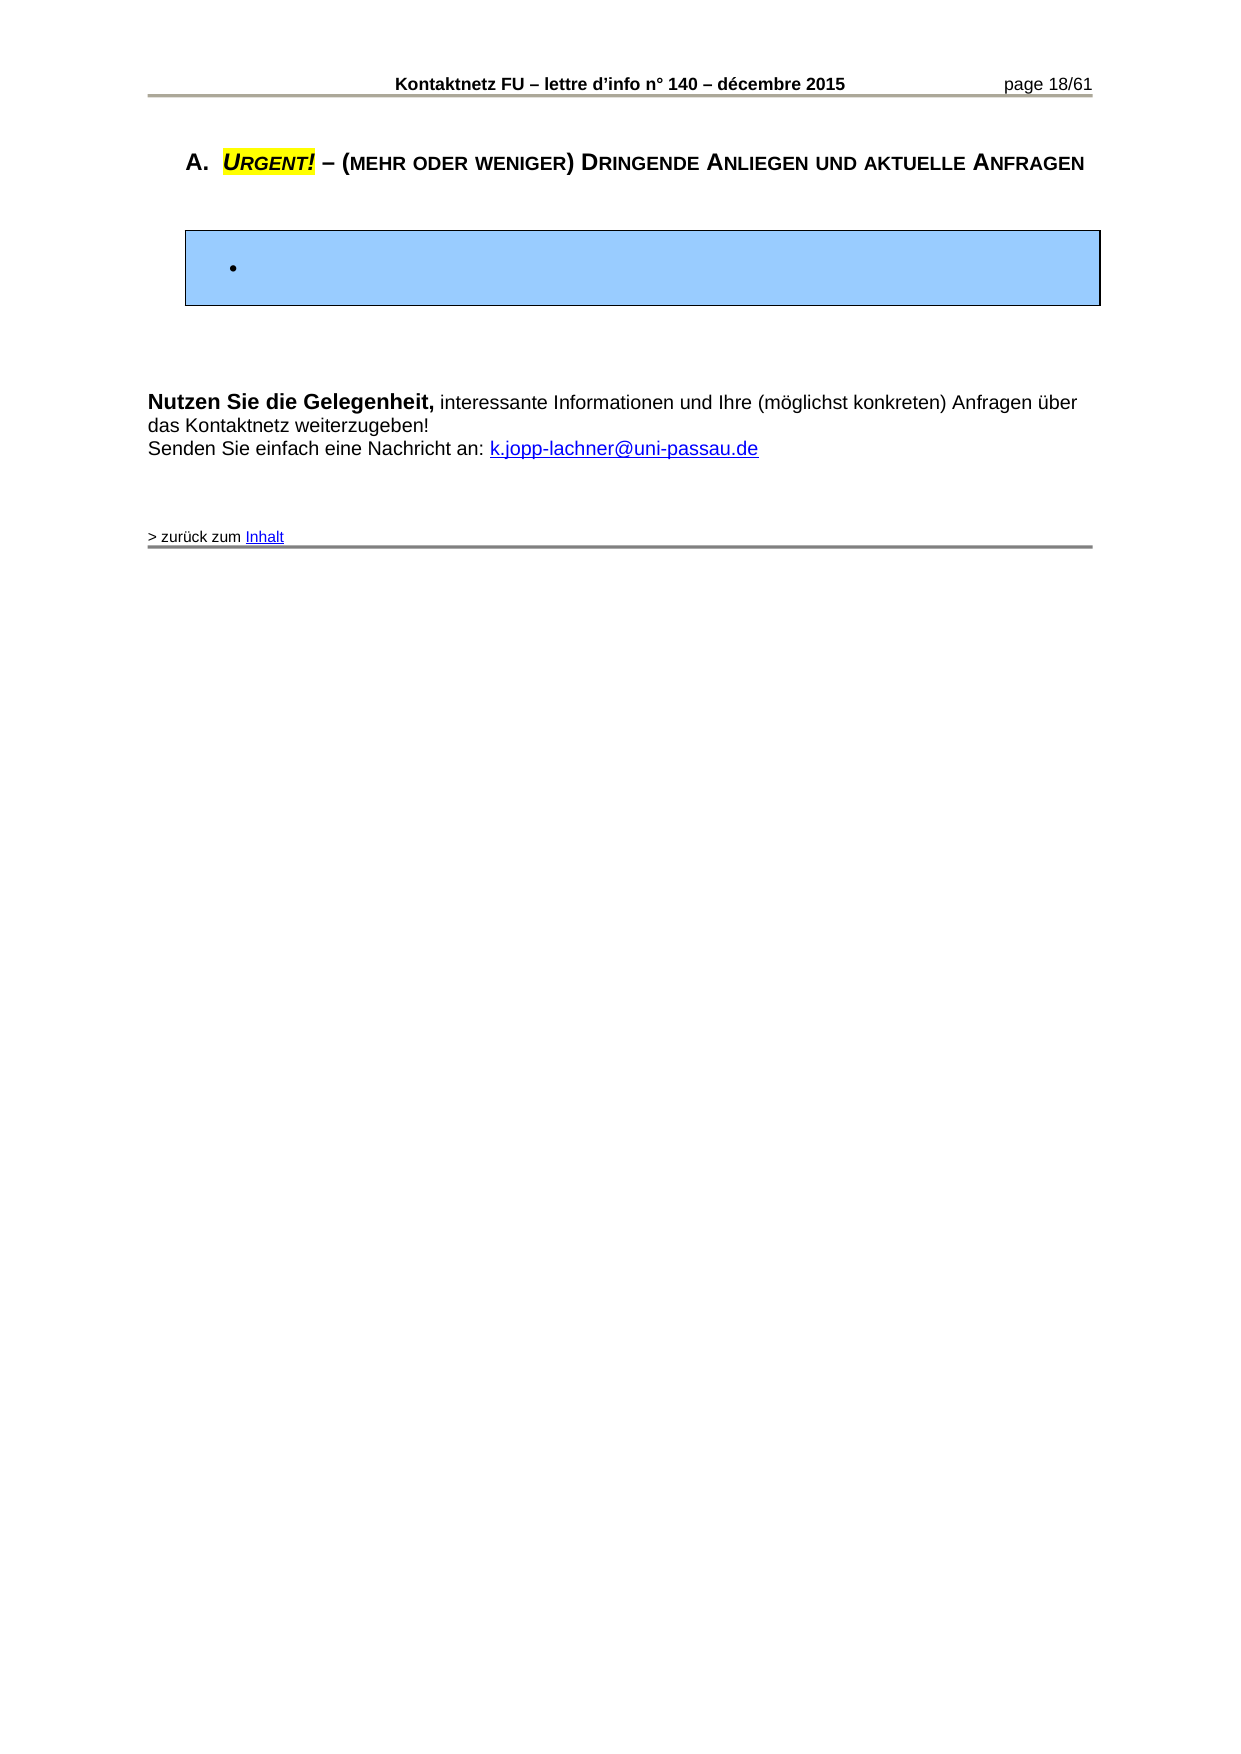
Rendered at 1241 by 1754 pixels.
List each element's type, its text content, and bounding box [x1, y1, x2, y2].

table_header [186, 231, 1099, 305]
text > zurück zum Inhalt [148, 527, 1093, 545]
text Nutzen Sie die Gelegenheit, interessante Informationen und Ihre (möglichst konkreten) Anfragen über das Kontaktnetz weiterzugeben! Senden Sie einfach eine Nachricht an: k.jopp-lachner@uni-passau.de [148, 389, 1093, 459]
subtitle Urgent! – (mehr oder weniger) Dringende Anliegen und aktuelle Anfragen [315, 148, 1093, 175]
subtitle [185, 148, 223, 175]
